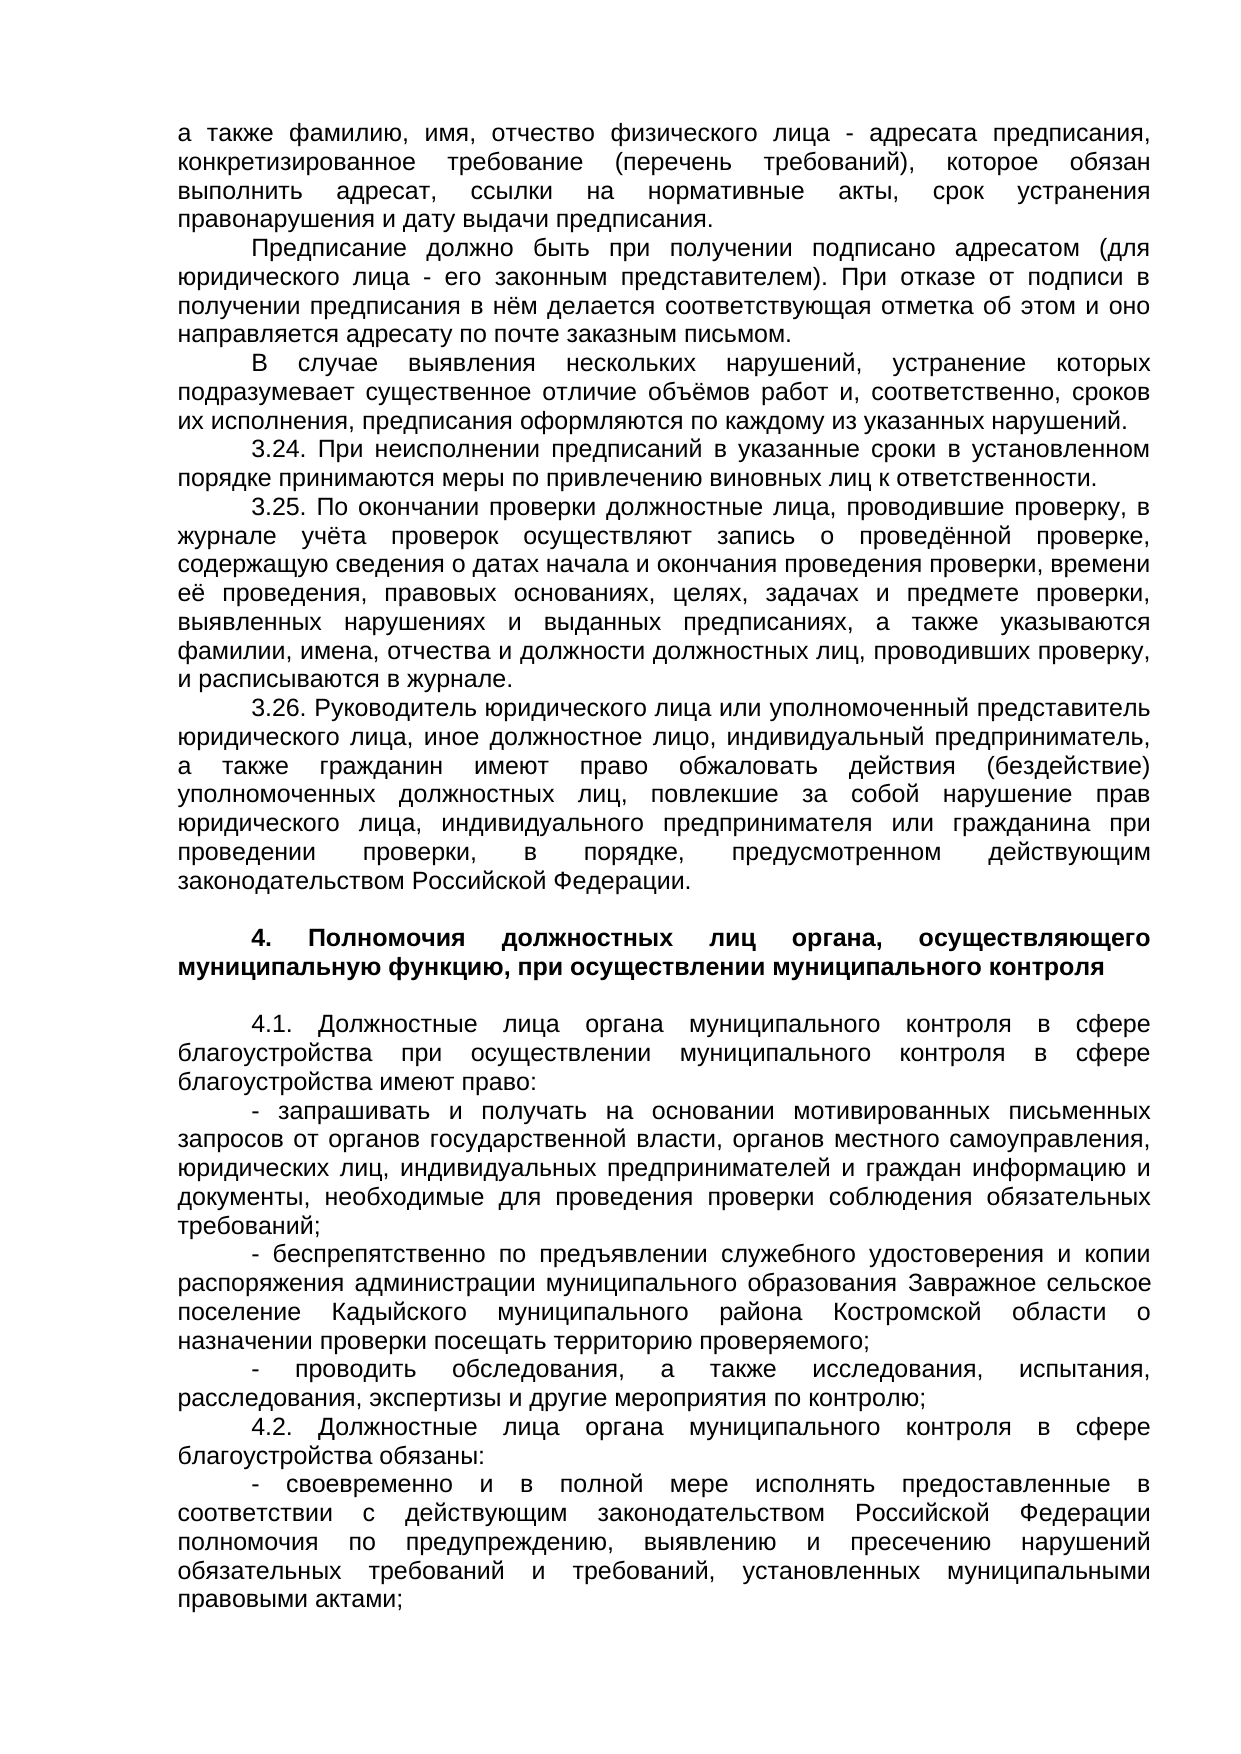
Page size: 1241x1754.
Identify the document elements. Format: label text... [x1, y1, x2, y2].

text 4.1. Должностные лица органа муниципального контроля в сфере благоустройства при осуществлении муниципального контроля в сфере благоустройства имеют право: [177, 1009, 1152, 1096]
text - своевременно и в полной мере исполнять предоставленные в соответствии с действующим законодательством Российской Федерации полномочия по предупреждению, выявлению и пресечению нарушений обязательных требований и требований, установленных муниципальными правовыми актами; [177, 1469, 1152, 1613]
text - беспрепятственно по предъявлении служебного удостоверения и копии распоряжения администрации муниципального образования Завражное сельское поселение Кадыйского муниципального района Костромской области о назначении проверки посещать территорию проверяемого; [177, 1239, 1152, 1354]
text 3.24. При неисполнении предписаний в указанные сроки в установленном порядке принимаются меры по привлечению виновных лиц к ответственности. [177, 434, 1152, 492]
text 3.25. По окончании проверки должностные лица, проводившие проверку, в журнале учёта проверок осуществляют запись о проведённой проверке, содержащую сведения о датах начала и окончания проведения проверки, времени её проведения, правовых основаниях, целях, задачах и предмете проверки, выявленных нарушениях и выданных предписаниях, а также указываются фамилии, имена, отчества и должности должностных лиц, проводивших проверку, и расписываются в журнале. [177, 492, 1152, 693]
text В случае выявления нескольких нарушений, устранение которых подразумевает существенное отличие объёмов работ и, соответственно, сроков их исполнения, предписания оформляются по каждому из указанных нарушений. [177, 348, 1152, 434]
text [177, 118, 1152, 233]
text Предписание должно быть при получении подписано адресатом (для юридического лица - его законным представителем). При отказе от подписи в получении предписания в нём делается соответствующая отметка об этом и оно направляется адресату по почте заказным письмом. [177, 233, 1152, 348]
text 4.2. Должностные лица органа муниципального контроля в сфере благоустройства обязаны: [177, 1412, 1152, 1469]
text 4. Полномочия должностных лиц органа, осуществляющего муниципальную функцию, при осуществлении муниципального контроля [177, 923, 1152, 981]
text - запрашивать и получать на основании мотивированных письменных запросов от органов государственной власти, органов местного самоуправления, юридических лиц, индивидуальных предпринимателей и граждан информацию и документы, необходимые для проведения проверки соблюдения обязательных требований; [177, 1096, 1152, 1239]
text 3.26. Руководитель юридического лица или уполномоченный представитель юридического лица, иное должностное лицо, индивидуальный предприниматель, а также гражданин имеют право обжаловать действия (бездействие) уполномоченных должностных лиц, повлекшие за собой нарушение прав юридического лица, индивидуального предпринимателя или гражданина при проведении проверки, в порядке, предусмотренном действующим законодательством Российской Федерации. [177, 693, 1152, 894]
text - проводить обследования, а также исследования, испытания, расследования, экспертизы и другие мероприятия по контролю; [177, 1354, 1152, 1412]
